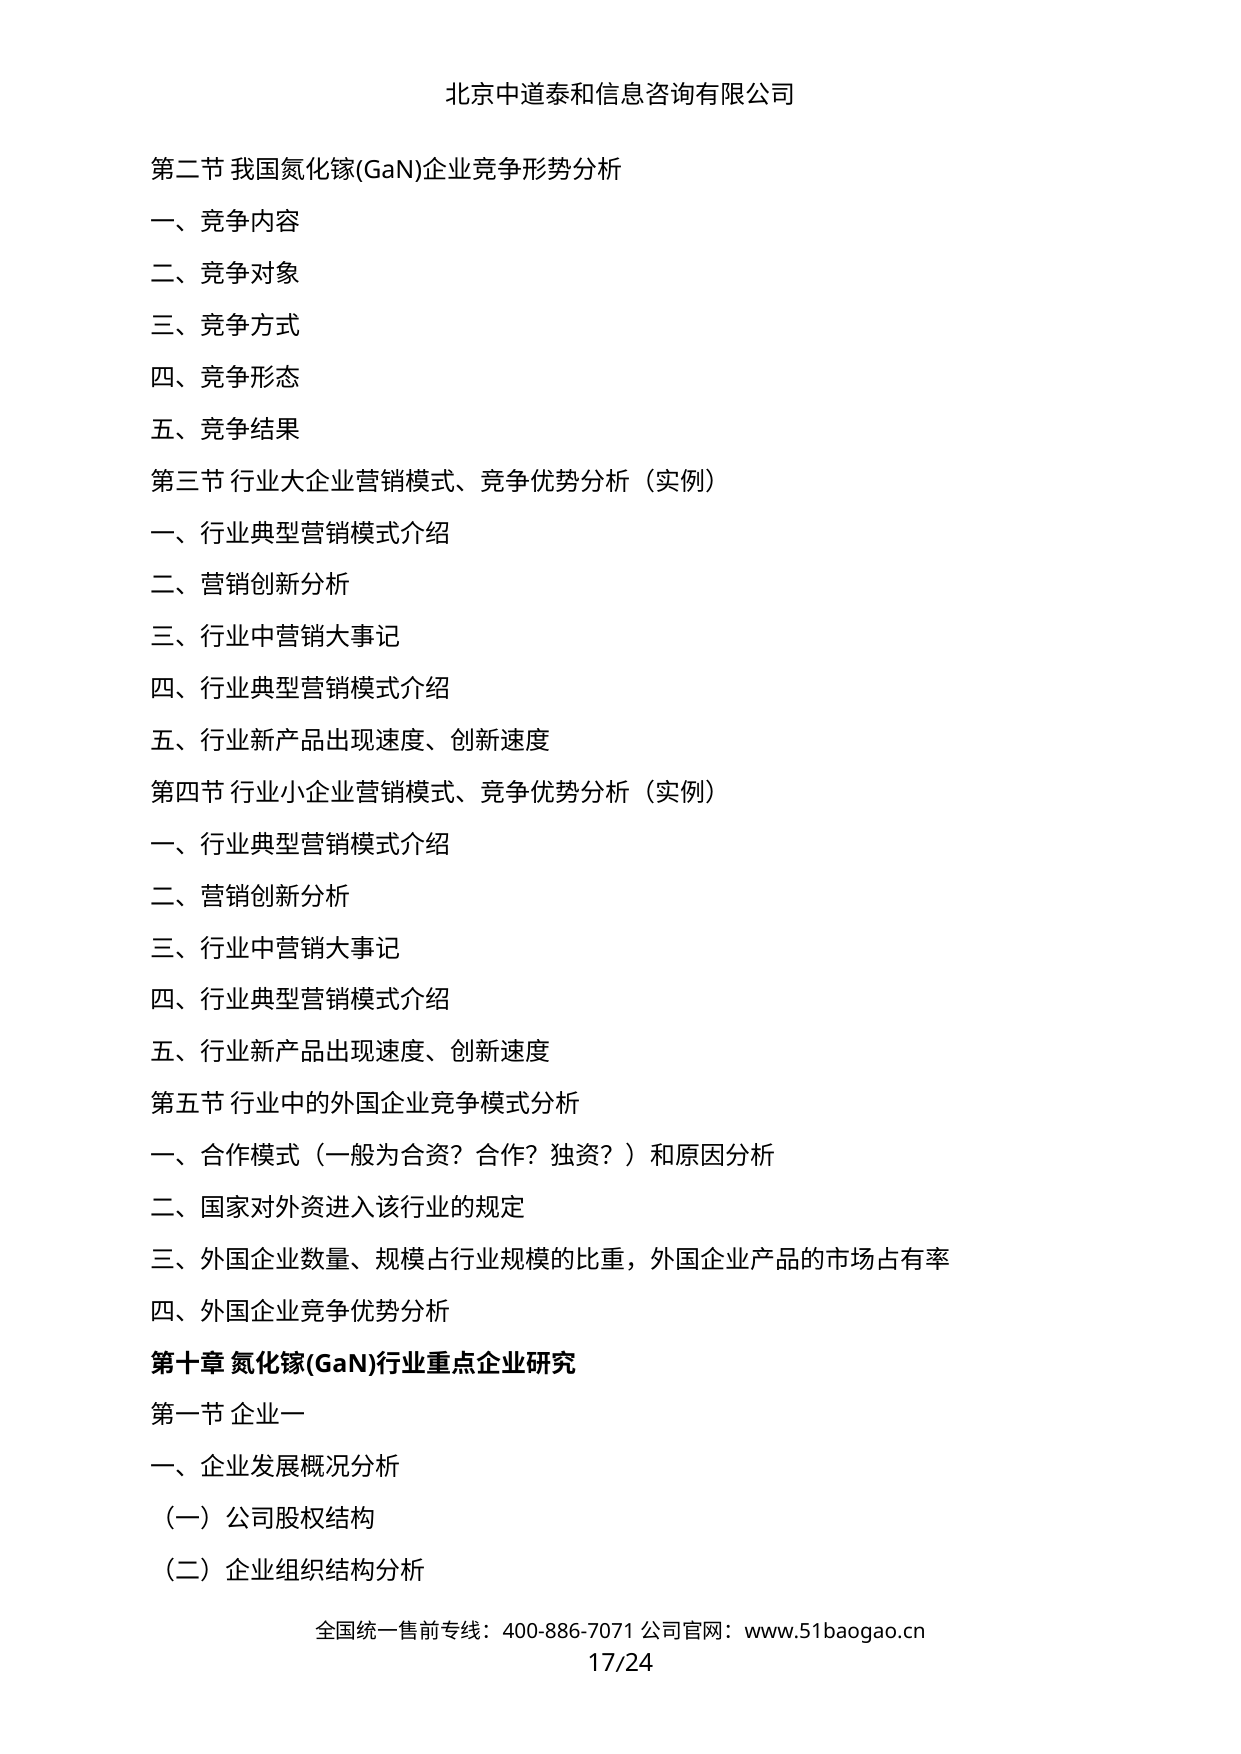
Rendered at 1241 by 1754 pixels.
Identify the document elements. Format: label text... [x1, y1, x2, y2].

text 四、竞争形态 [150, 357, 1090, 394]
text 三、竞争方式 [150, 306, 1090, 342]
text 二、国家对外资进入该行业的规定 [150, 1187, 1090, 1224]
text 四、行业典型营销模式介绍 [150, 980, 1090, 1016]
text 一、竞争内容 [150, 202, 1090, 238]
text 二、营销创新分析 [150, 565, 1090, 601]
text 第四节 行业小企业营销模式、竞争优势分析（实例） [150, 772, 1090, 809]
text （二）企业组织结构分析 [150, 1551, 1090, 1587]
text 一、企业发展概况分析 [150, 1447, 1090, 1483]
text 第三节 行业大企业营销模式、竞争优势分析（实例） [150, 461, 1090, 497]
text （一）公司股权结构 [150, 1499, 1090, 1535]
text 二、竞争对象 [150, 254, 1090, 290]
text 四、外国企业竞争优势分析 [150, 1291, 1090, 1327]
text 一、行业典型营销模式介绍 [150, 824, 1090, 861]
text 三、行业中营销大事记 [150, 617, 1090, 653]
text 一、合作模式（一般为合资？合作？独资？）和原因分析 [150, 1136, 1090, 1172]
text 一、行业典型营销模式介绍 [150, 513, 1090, 549]
text 第五节 行业中的外国企业竞争模式分析 [150, 1084, 1090, 1120]
text 五、竞争结果 [150, 409, 1090, 446]
text 四、行业典型营销模式介绍 [150, 669, 1090, 705]
text 三、外国企业数量、规模占行业规模的比重，外国企业产品的市场占有率 [150, 1239, 1090, 1276]
text 五、行业新产品出现速度、创新速度 [150, 1032, 1090, 1068]
text 三、行业中营销大事记 [150, 928, 1090, 964]
text 第二节 我国氮化镓(GaN)企业竞争形势分析 [150, 150, 1090, 186]
text 二、营销创新分析 [150, 876, 1090, 912]
text 五、行业新产品出现速度、创新速度 [150, 721, 1090, 757]
text 第十章 氮化镓(GaN)行业重点企业研究 [150, 1343, 1090, 1379]
text 第一节 企业一 [150, 1395, 1090, 1431]
